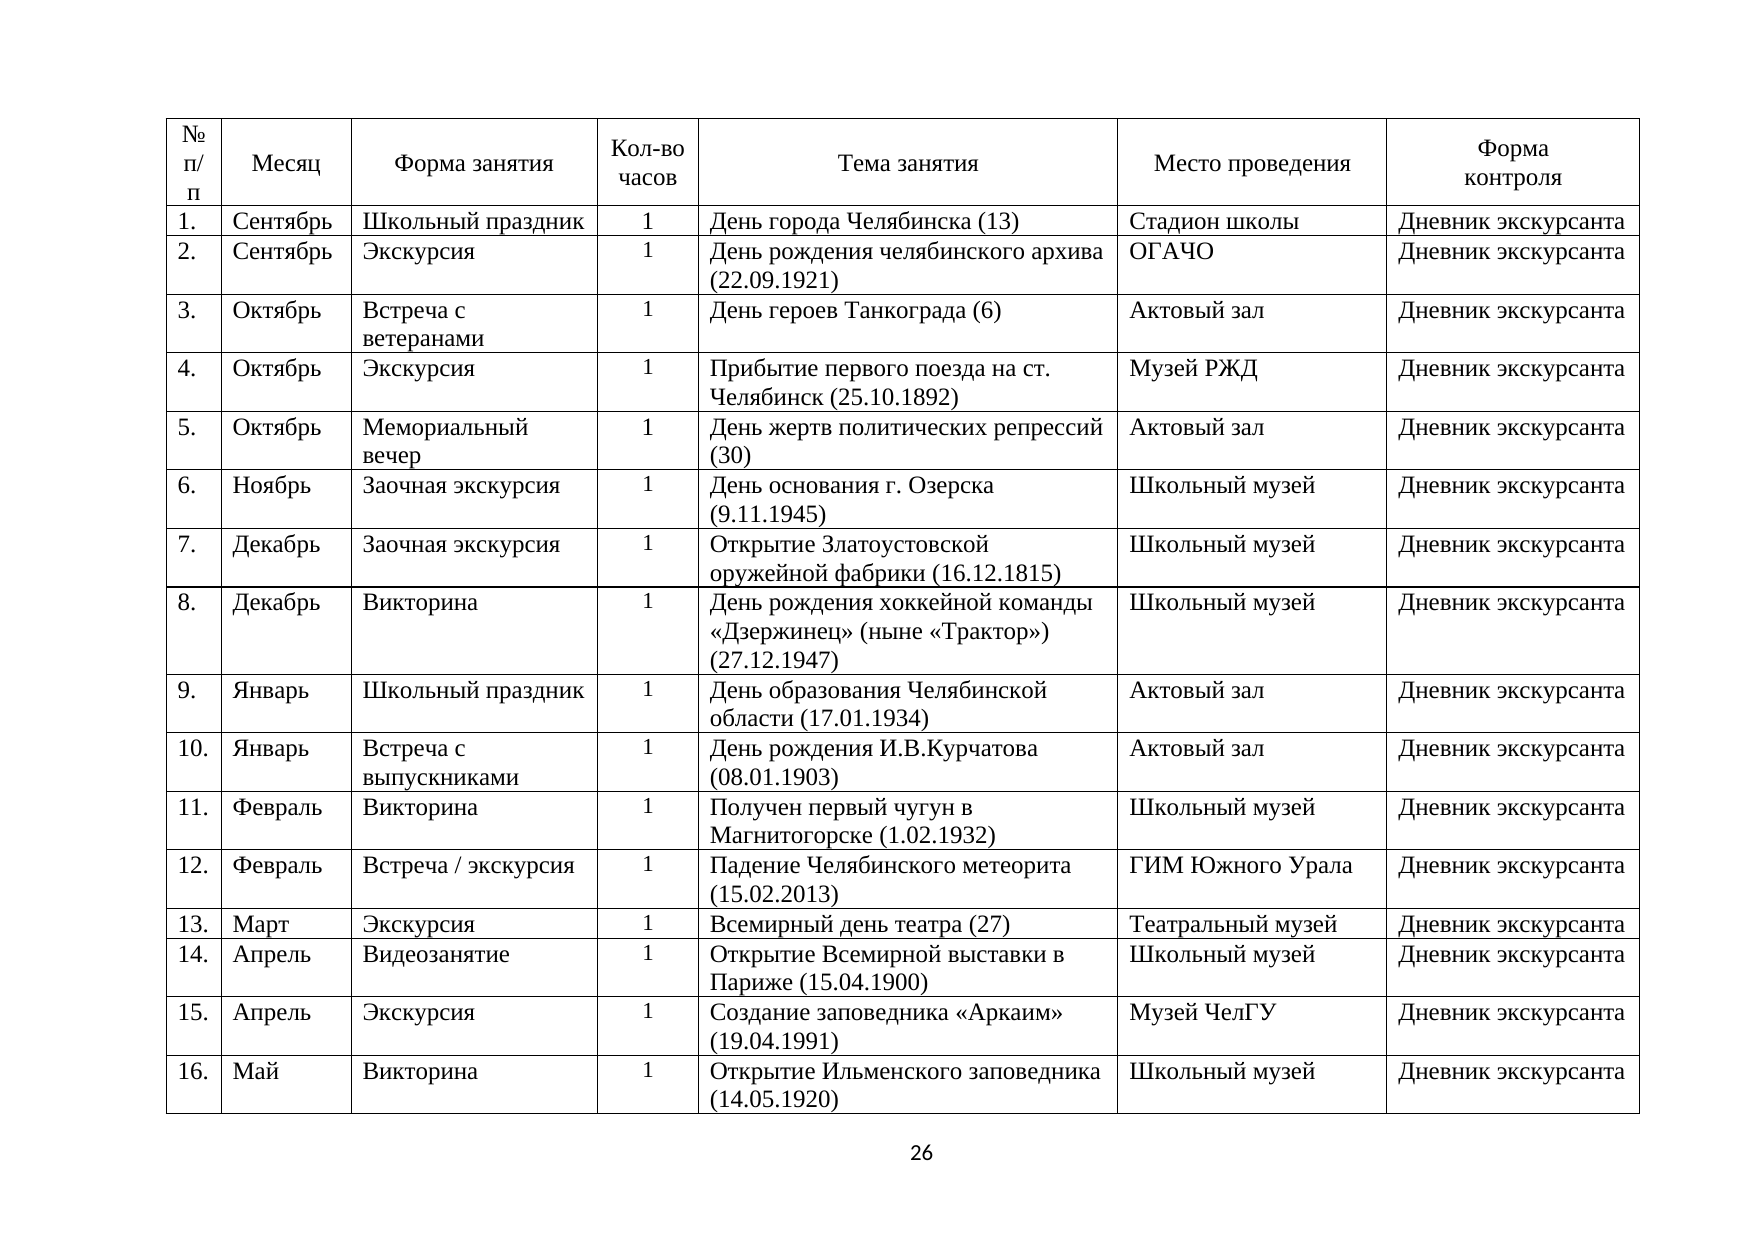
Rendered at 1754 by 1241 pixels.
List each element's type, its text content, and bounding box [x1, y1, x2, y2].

table_cell Январь [222, 733, 351, 791]
table_header Месяц [222, 119, 351, 205]
table_cell Школьный музей [1118, 792, 1386, 849]
table_cell Заочная экскурсия [352, 529, 597, 586]
table_cell Дневник экскурсанта [1387, 733, 1639, 791]
table_cell ГИМ Южного Урала [1118, 850, 1386, 908]
table_cell Школьный музей [1118, 470, 1386, 528]
table_cell 1 [598, 529, 698, 586]
table_cell Музей РЖД [1118, 353, 1386, 411]
table_cell [167, 353, 221, 411]
table_cell Дневник экскурсанта [1387, 792, 1639, 849]
table_cell Создание заповедника «Аркаим» (19.04.1991) [699, 997, 1117, 1055]
table_cell [167, 412, 221, 469]
table_cell [167, 792, 221, 849]
table_cell Школьный музей [1118, 1056, 1386, 1113]
table_cell Дневник экскурсанта [1387, 909, 1639, 938]
table_cell Всемирный день театра (27) [699, 909, 1117, 938]
table_cell [167, 236, 221, 294]
table_cell Экскурсия [352, 353, 597, 411]
table_cell Дневник экскурсанта [1387, 470, 1639, 528]
table_cell [167, 588, 221, 674]
table_cell Дневник экскурсанта [1387, 588, 1639, 674]
table_cell Театральный музей [1118, 909, 1386, 938]
table_cell 1 [598, 295, 698, 352]
table_cell Дневник экскурсанта [1387, 997, 1639, 1055]
table_cell [167, 939, 221, 996]
table_cell День основания г. Озерска (9.11.1945) [699, 470, 1117, 528]
table_cell Викторина [352, 792, 597, 849]
table_cell [167, 529, 221, 586]
table_cell Мемориальный вечер [352, 412, 597, 469]
table_cell Актовый зал [1118, 295, 1386, 352]
table_cell 1 [598, 412, 698, 469]
table_cell ОГАЧО [1118, 236, 1386, 294]
table_cell Открытие Всемирной выставки в Париже (15.04.1900) [699, 939, 1117, 996]
table_cell Дневник экскурсанта [1387, 236, 1639, 294]
table_cell [167, 206, 221, 235]
table_header Тема занятия [699, 119, 1117, 205]
table_cell Февраль [222, 850, 351, 908]
table_cell [167, 997, 221, 1055]
table_cell [167, 1056, 221, 1113]
table_cell Февраль [222, 792, 351, 849]
table_cell День образования Челябинской области (17.01.1934) [699, 675, 1117, 732]
table_cell Апрель [222, 939, 351, 996]
table_cell Открытие Златоустовской оружейной фабрики (16.12.1815) [699, 529, 1117, 586]
table_cell Дневник экскурсанта [1387, 295, 1639, 352]
table_cell Дневник экскурсанта [1387, 1056, 1639, 1113]
table_cell [167, 850, 221, 908]
table_cell Встреча с ветеранами [352, 295, 597, 352]
table_cell Школьный музей [1118, 529, 1386, 586]
table_cell Музей ЧелГУ [1118, 997, 1386, 1055]
table_cell Сентябрь [222, 206, 351, 235]
table_cell Открытие Ильменского заповедника (14.05.1920) [699, 1056, 1117, 1113]
table_header Место проведения [1118, 119, 1386, 205]
table_cell [167, 470, 221, 528]
table_cell 1 [598, 470, 698, 528]
table_cell Март [222, 909, 351, 938]
table_cell Встреча / экскурсия [352, 850, 597, 908]
table_cell Заочная экскурсия [352, 470, 597, 528]
table_cell Актовый зал [1118, 733, 1386, 791]
table_cell Ноябрь [222, 470, 351, 528]
table_cell Дневник экскурсанта [1387, 206, 1639, 235]
table_cell Май [222, 1056, 351, 1113]
table_cell 1 [598, 206, 698, 235]
table_cell 1 [598, 588, 698, 674]
table_cell Актовый зал [1118, 412, 1386, 469]
table_cell Викторина [352, 1056, 597, 1113]
table_cell Встреча с выпускниками [352, 733, 597, 791]
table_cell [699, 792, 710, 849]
table_cell 1 [598, 850, 698, 908]
table_cell Получен первый чугун в Магнитогорске (1.02.1932) [973, 792, 1117, 849]
table_cell Падение Челябинского метеорита (15.02.2013) [699, 850, 1117, 908]
table_cell День города Челябинска (13) [699, 206, 1117, 235]
table_cell Школьный праздник [352, 206, 597, 235]
table_header Форма занятия [352, 119, 597, 205]
table_cell Экскурсия [352, 997, 597, 1055]
table_cell День рождения хоккейной команды «Дзержинец» (ныне «Трактор») (27.12.1947) [699, 588, 1117, 674]
table_cell Актовый зал [1118, 675, 1386, 732]
table_cell Дневник экскурсанта [1387, 675, 1639, 732]
table_cell 1 [598, 939, 698, 996]
table_cell День рождения челябинского архива (22.09.1921) [699, 236, 1117, 294]
table_cell Октябрь [222, 412, 351, 469]
table_cell Стадион школы [1118, 206, 1386, 235]
table_cell [167, 675, 221, 732]
table_cell Дневник экскурсанта [1387, 412, 1639, 469]
table_cell Январь [222, 675, 351, 732]
table_cell 1 [598, 792, 698, 849]
table_cell Экскурсия [352, 236, 597, 294]
table_cell Декабрь [222, 588, 351, 674]
table_cell 1 [598, 909, 698, 938]
table_cell Видеозанятие [352, 939, 597, 996]
table_cell День героев Танкограда (6) [699, 295, 1117, 352]
table_cell 1 [598, 733, 698, 791]
table_cell Октябрь [222, 353, 351, 411]
table_cell 1 [598, 997, 698, 1055]
table_cell Октябрь [222, 295, 351, 352]
table_cell День рождения И.В.Курчатова (08.01.1903) [699, 733, 1117, 791]
table_cell Школьный музей [1118, 939, 1386, 996]
table_cell Сентябрь [222, 236, 351, 294]
table_cell Школьный праздник [352, 675, 597, 732]
table_header Кол-во часов [598, 119, 698, 205]
table_cell Школьный музей [1118, 588, 1386, 674]
table_cell 1 [598, 236, 698, 294]
table_cell Прибытие первого поезда на ст. Челябинск (25.10.1892) [699, 353, 1117, 411]
table_header № п/п [167, 119, 221, 205]
table_cell 1 [598, 675, 698, 732]
table_cell [167, 295, 221, 352]
table_cell Дневник экскурсанта [1387, 353, 1639, 411]
table_cell Дневник экскурсанта [1387, 850, 1639, 908]
table_cell Экскурсия [352, 909, 597, 938]
table_cell Дневник экскурсанта [1387, 529, 1639, 586]
table_cell Дневник экскурсанта [1387, 939, 1639, 996]
table_cell Апрель [222, 997, 351, 1055]
table_cell [167, 733, 221, 791]
table_cell [167, 909, 221, 938]
table_cell 1 [598, 1056, 698, 1113]
table_cell Викторина [352, 588, 597, 674]
table_header Форма контроля [1387, 119, 1639, 205]
table_cell День жертв политических репрессий (30) [699, 412, 1117, 469]
table_cell 1 [598, 353, 698, 411]
table_cell Декабрь [222, 529, 351, 586]
